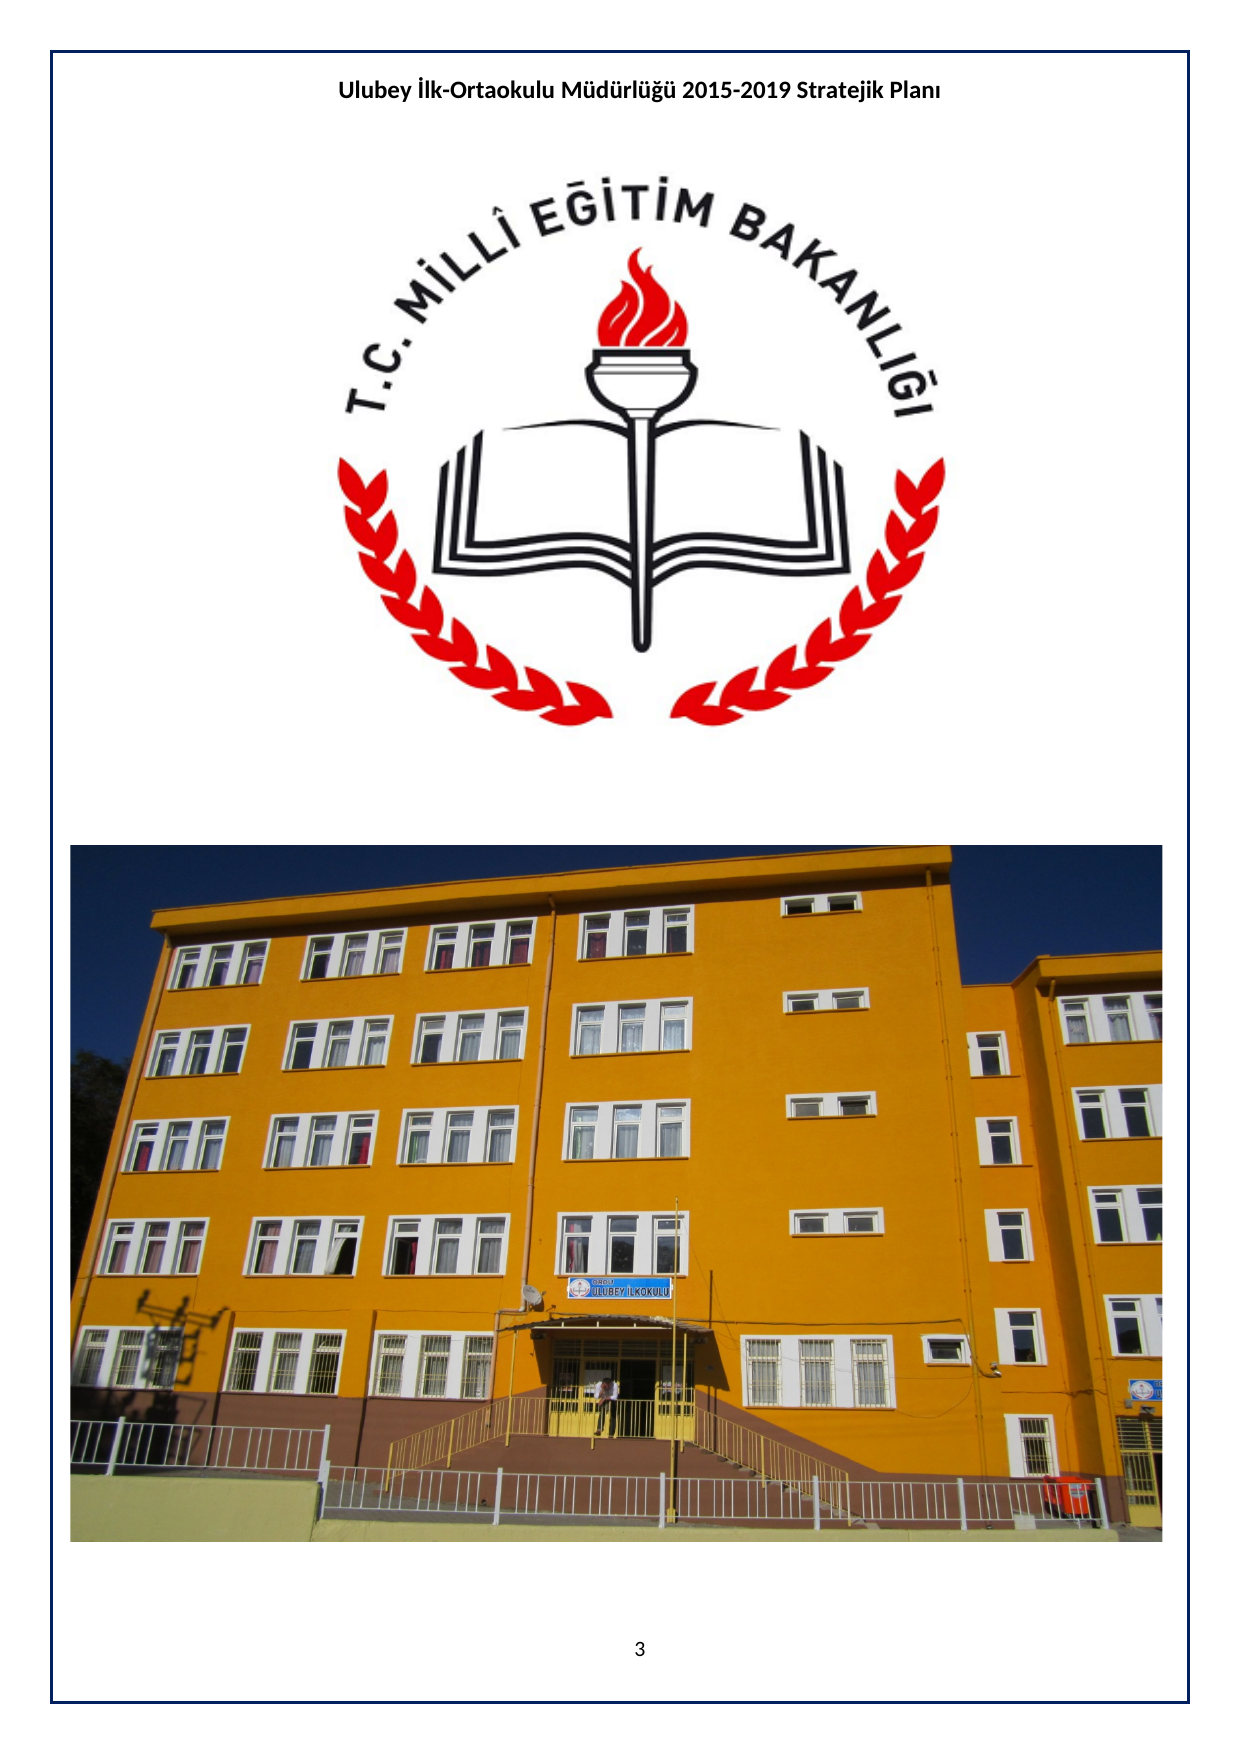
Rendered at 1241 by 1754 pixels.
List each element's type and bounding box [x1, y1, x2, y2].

picture [286, 143, 979, 754]
picture [70, 845, 1163, 1542]
